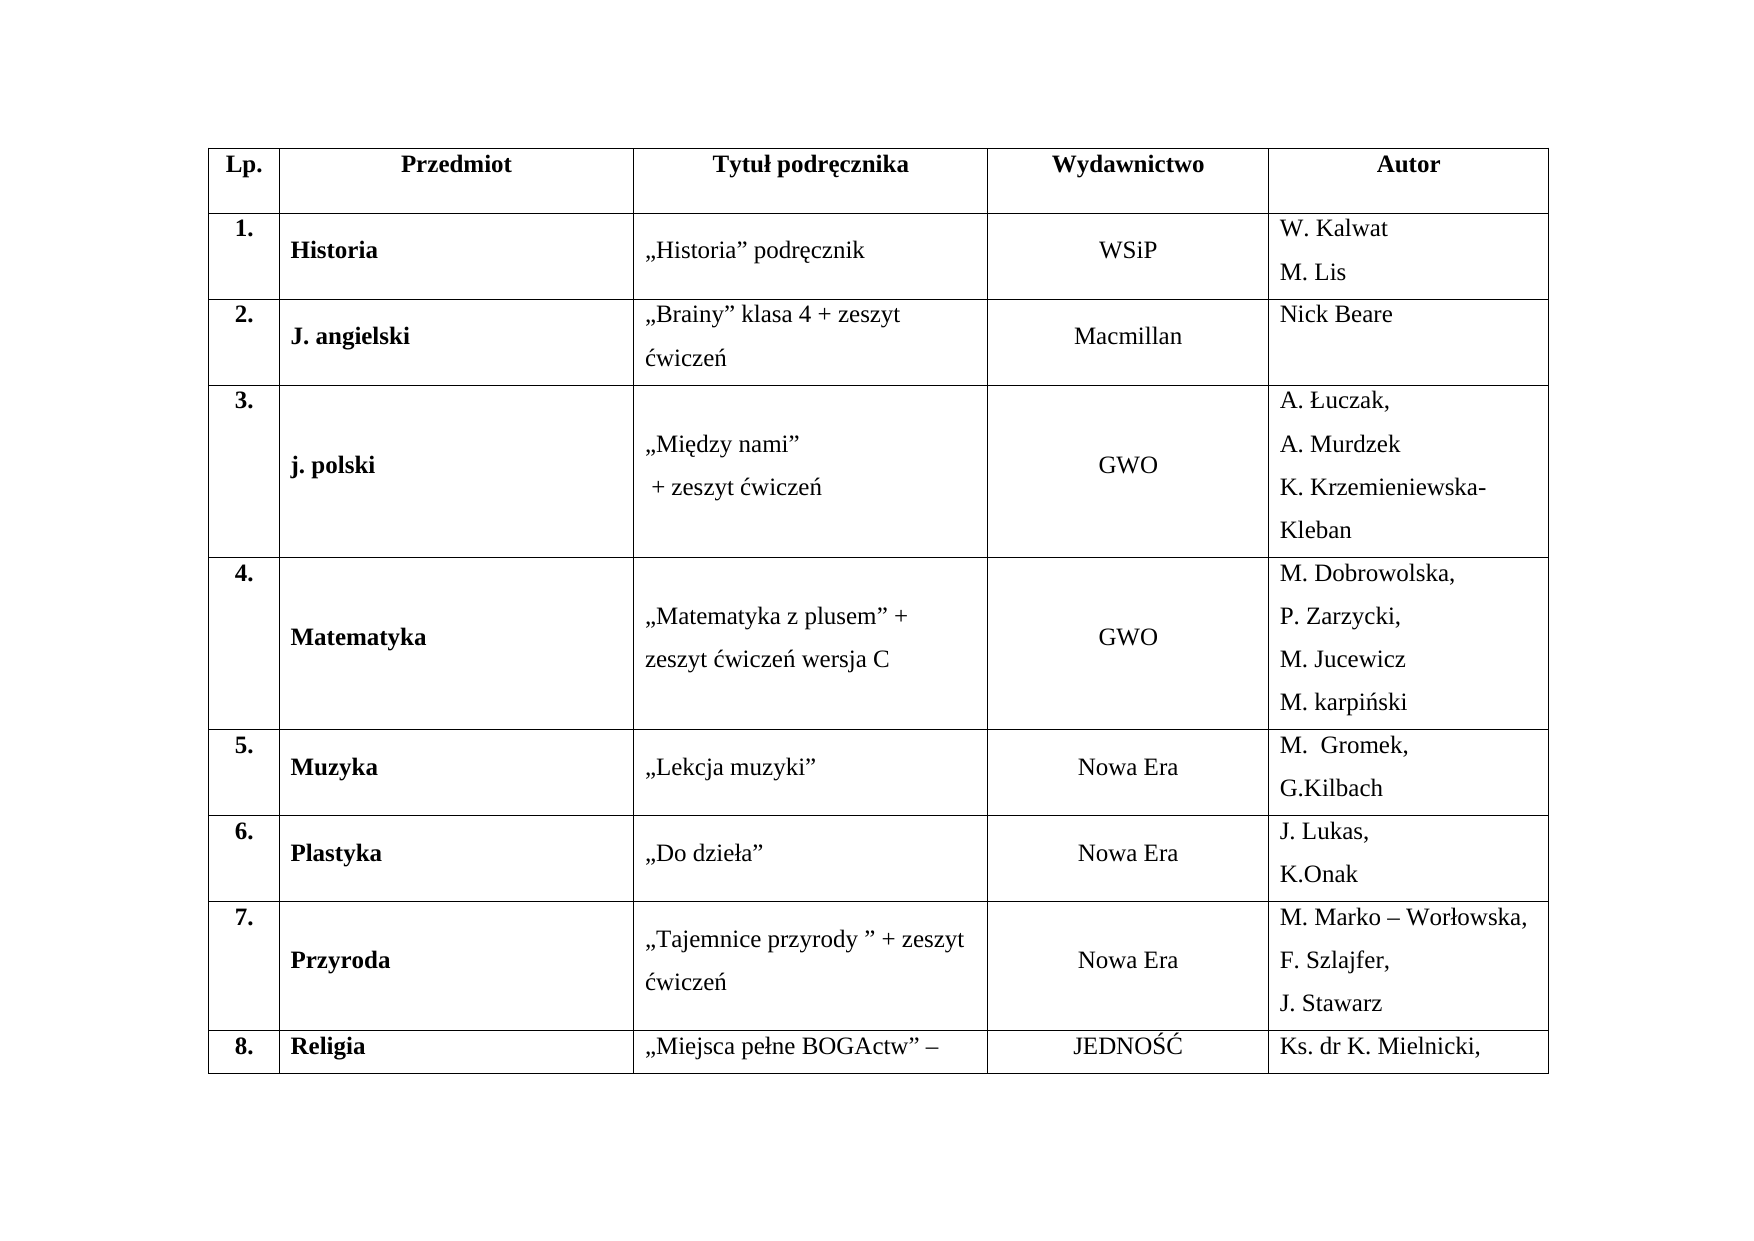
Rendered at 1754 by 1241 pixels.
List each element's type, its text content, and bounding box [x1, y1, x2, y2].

table_cell 1. [209, 214, 279, 298]
table_header Tytuł podręcznika [634, 149, 987, 212]
table_header Autor [1269, 149, 1548, 212]
table_cell Nowa Era [988, 816, 1268, 901]
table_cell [634, 1031, 987, 1073]
table_cell JEDNOŚĆ [988, 1031, 1268, 1073]
table_cell M. Dobrowolska, P. Zarzycki, M. Jucewicz M. karpiński [1269, 558, 1548, 729]
table_header Przedmiot [280, 149, 633, 212]
table_cell Macmillan [988, 300, 1268, 384]
table_cell „Brainy” klasa 4 + zeszyt ćwiczeń [634, 300, 987, 384]
table_header Wydawnictwo [988, 149, 1268, 212]
table_cell W. Kalwat M. Lis [1269, 214, 1548, 298]
table_cell „Do dzieła” [634, 816, 987, 901]
table_cell „Lekcja muzyki” [634, 730, 987, 815]
table_cell Nowa Era [988, 902, 1268, 1030]
table_cell 2. [209, 300, 279, 384]
table_cell Matematyka [280, 558, 633, 729]
table_cell 3. [209, 386, 279, 557]
table_cell j. polski [280, 386, 633, 557]
table_cell A. Łuczak, A. Murdzek K. Krzemieniewska-Kleban [1269, 386, 1548, 557]
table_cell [280, 1031, 633, 1073]
table_cell Plastyka [280, 816, 633, 901]
table_cell 4. [209, 558, 279, 729]
table_header Lp. [209, 149, 279, 212]
table_cell J. angielski [280, 300, 633, 384]
table_cell GWO [988, 386, 1268, 557]
table_cell Historia [280, 214, 633, 298]
table_cell GWO [988, 558, 1268, 729]
table_cell M. Marko – Worłowska, F. Szlajfer, J. Stawarz [1269, 902, 1548, 1030]
table_cell WSiP [988, 214, 1268, 298]
table_cell „Między nami” + zeszyt ćwiczeń [634, 386, 987, 557]
table_cell J. Lukas, K.Onak [1269, 816, 1548, 901]
table_cell „Tajemnice przyrody ” + zeszyt ćwiczeń [634, 902, 987, 1030]
table_cell 7. [209, 902, 279, 1030]
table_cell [1269, 1031, 1548, 1073]
table_cell 8. [209, 1031, 279, 1073]
table_cell „Matematyka z plusem” + zeszyt ćwiczeń wersja C [634, 558, 987, 729]
table_cell Przyroda [280, 902, 633, 1030]
table_cell 5. [209, 730, 279, 815]
table_cell Nowa Era [988, 730, 1268, 815]
table_cell 6. [209, 816, 279, 901]
table_cell „Historia” podręcznik [634, 214, 987, 298]
table_cell Muzyka [280, 730, 633, 815]
table_cell Nick Beare [1269, 300, 1548, 384]
table_cell M. Gromek, G.Kilbach [1269, 730, 1548, 815]
